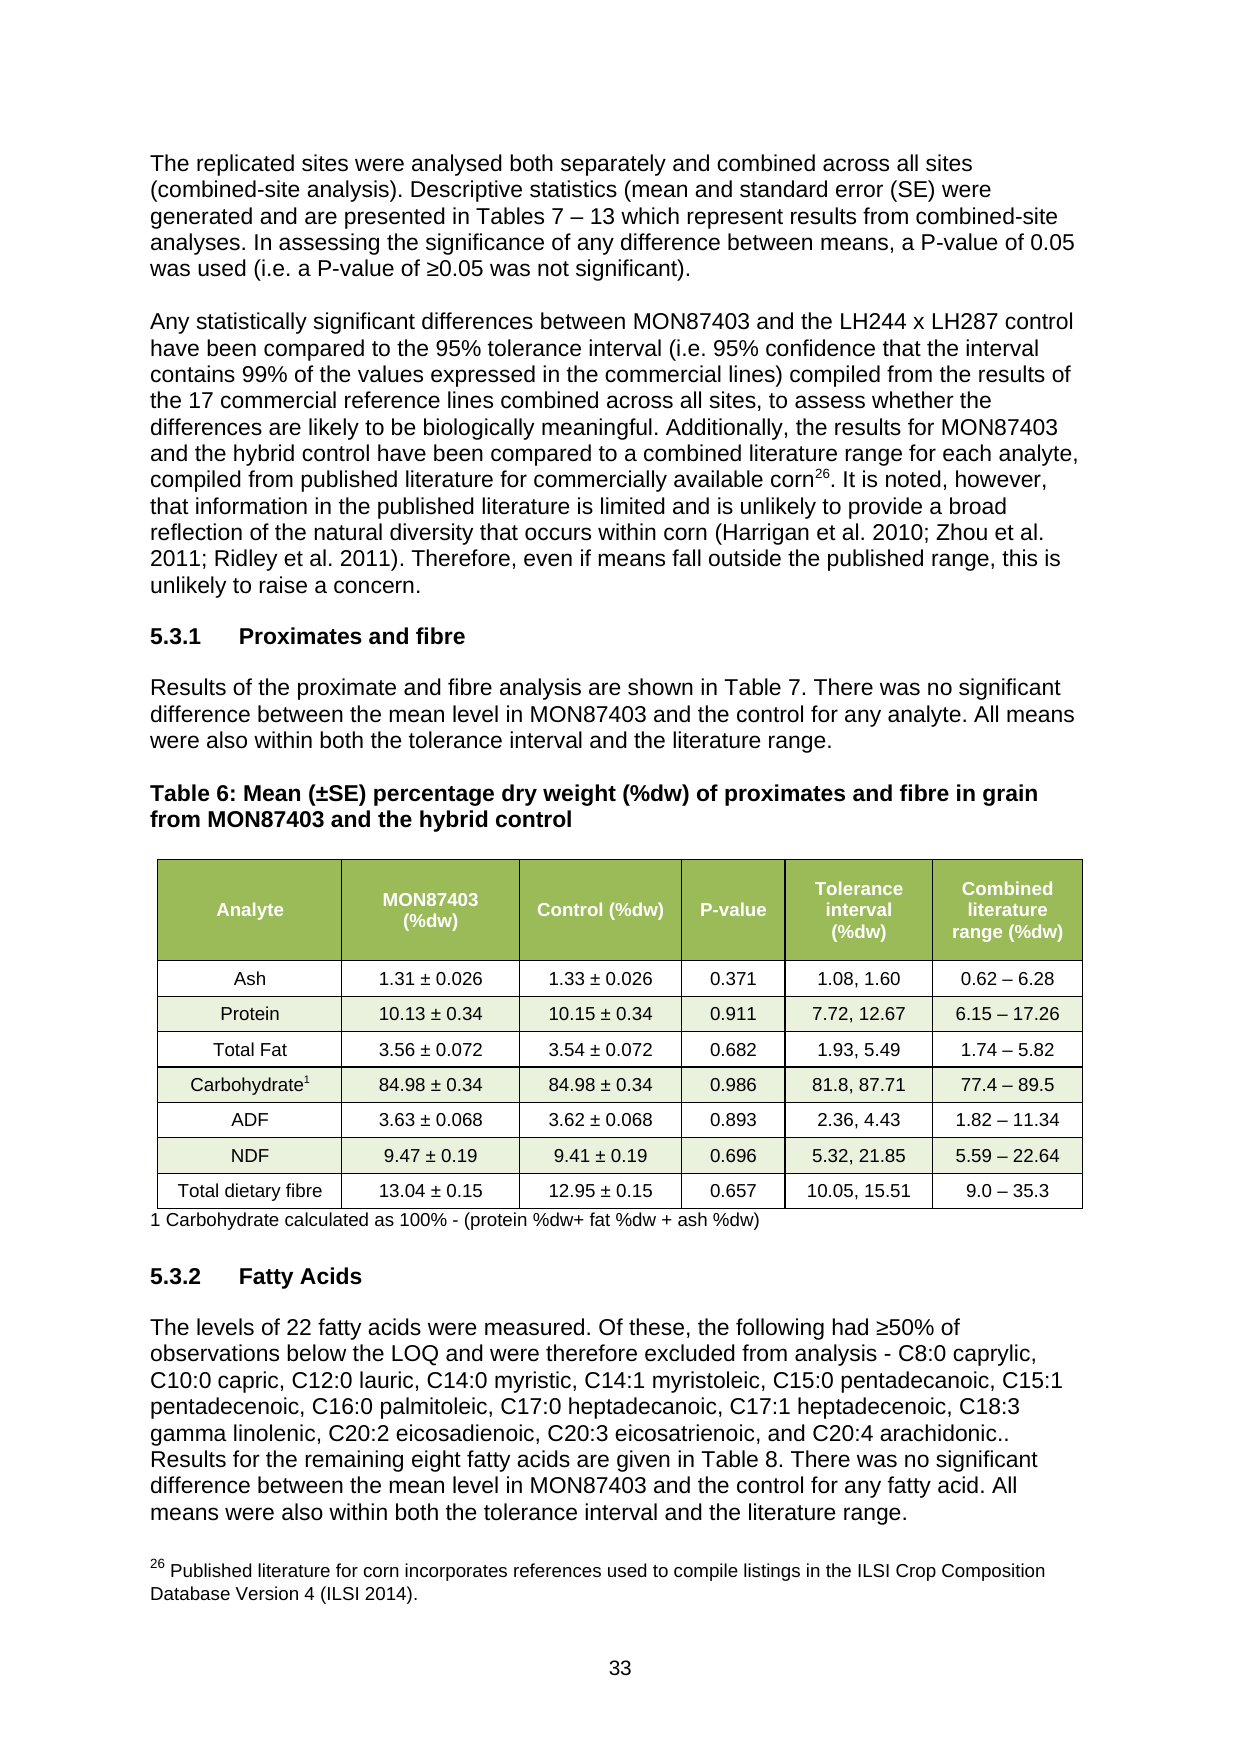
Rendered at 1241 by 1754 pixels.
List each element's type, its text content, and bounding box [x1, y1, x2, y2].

table_cell 1.93, 5.49 [786, 1032, 932, 1066]
table_cell 0.911 [682, 997, 784, 1031]
table_cell Protein [158, 997, 341, 1031]
table_cell NDF [158, 1138, 341, 1173]
table_header Control (%dw) [520, 860, 681, 960]
table_cell 10.13 ± 0.34 [342, 997, 519, 1031]
table_cell 3.63 ± 0.068 [342, 1103, 519, 1137]
table_cell 0.682 [682, 1032, 784, 1066]
table_cell 10.15 ± 0.34 [520, 997, 681, 1031]
table_header Combined literature range (%dw) [933, 860, 1082, 960]
text The levels of 22 fatty acids were measured. Of these, the following had ≥50% of observations below the LOQ and were therefore excluded from analysis - C8:0 caprylic, C10:0 capric, C12:0 lauric, C14:0 myristic, C14:1 myristoleic, C15:0 pentadecanoic, C15:1 pentadecenoic, C16:0 palmitoleic, C17:0 heptadecanoic, C17:1 heptadecenoic, C18:3 gamma linolenic, C20:2 eicosadienoic, C20:3 eicosatrienoic, and C20:4 arachidonic.. Results for the remaining eight fatty acids are given in Table 8. There was no significant difference between the mean level in MON87403 and the control for any fatty acid. All means were also within both the tolerance interval and the literature range. [150, 1314, 1090, 1525]
table_cell ADF [158, 1103, 341, 1137]
list Proximates and fibre [150, 623, 1090, 649]
table_cell 1.82 – 11.34 [933, 1103, 1082, 1137]
table_cell 0.696 [682, 1138, 784, 1173]
table_header Tolerance interval (%dw) [786, 860, 932, 960]
table_cell 9.0 – 35.3 [933, 1174, 1082, 1208]
text Table 6: Mean (±SE) percentage dry weight (%dw) of proximates and fibre in grain from MON87403 and the hybrid control [150, 780, 1090, 832]
table_cell 3.56 ± 0.072 [342, 1032, 519, 1066]
text Any statistically significant differences between MON87403 and the LH244 x LH287 control have been compared to the 95% tolerance interval (i.e. 95% confidence that the interval contains 99% of the values expressed in the commercial lines) compiled from the results of the 17 commercial reference lines combined across all sites, to assess whether the differences are likely to be biologically meaningful. Additionally, the results for MON87403 and the hybrid control have been compared to a combined literature range for each analyte, compiled from published literature for commercially available corn. It is noted, however, that information in the published literature is limited and is unlikely to provide a broad reflection of the natural diversity that occurs within corn (Harrigan et al. 2010; Zhou et al. 2011; Ridley et al. 2011). Therefore, even if means fall outside the published range, this is unlikely to raise a concern. [150, 308, 1090, 598]
table_cell 13.04 ± 0.15 [342, 1174, 519, 1208]
text Results of the proximate and fibre analysis are shown in Table 7. There was no significant difference between the mean level in MON87403 and the control for any analyte. All means were also within both the tolerance interval and the literature range. [150, 674, 1090, 753]
table_cell 84.98 ± 0.34 [342, 1068, 519, 1102]
table_cell 12.95 ± 0.15 [520, 1174, 681, 1208]
table_cell 5.32, 21.85 [786, 1138, 932, 1173]
table_header P-value [682, 860, 784, 960]
text 1 Carbohydrate calculated as 100% - (protein %dw+ fat %dw + ash %dw) [150, 1209, 1090, 1238]
table_cell 0.371 [682, 961, 784, 996]
table_cell 81.8, 87.71 [786, 1068, 932, 1102]
table_cell 10.05, 15.51 [786, 1174, 932, 1208]
table_cell 1.74 – 5.82 [933, 1032, 1082, 1066]
table_cell Carbohydrate1 [158, 1068, 341, 1102]
table_cell 7.72, 12.67 [786, 997, 932, 1031]
table_cell 1.31 ± 0.026 [342, 961, 519, 996]
table_cell 3.62 ± 0.068 [520, 1103, 681, 1137]
table_cell 3.54 ± 0.072 [520, 1032, 681, 1066]
list Fatty Acids [150, 1263, 1090, 1289]
table_cell 9.41 ± 0.19 [520, 1138, 681, 1173]
table_cell 1.33 ± 0.026 [520, 961, 681, 996]
table_cell 1.08, 1.60 [786, 961, 932, 996]
table_cell Total Fat [158, 1032, 341, 1066]
text The replicated sites were analysed both separately and combined across all sites (combined-site analysis). Descriptive statistics (mean and standard error (SE) were generated and are presented in Tables 7 – 13 which represent results from combined-site analyses. In assessing the significance of any difference between means, a P-value of 0.05 was used (i.e. a P-value of ≥0.05 was not significant). [150, 150, 1090, 282]
table_cell 6.15 – 17.26 [933, 997, 1082, 1031]
table_cell 0.986 [682, 1068, 784, 1102]
table_header MON87403 (%dw) [342, 860, 519, 960]
table_cell 2.36, 4.43 [786, 1103, 932, 1137]
table_cell 84.98 ± 0.34 [520, 1068, 681, 1102]
table_cell 77.4 – 89.5 [933, 1068, 1082, 1102]
table_header Analyte [158, 860, 341, 960]
table_cell 0.893 [682, 1103, 784, 1137]
table_cell 0.62 – 6.28 [933, 961, 1082, 996]
table_cell Total dietary fibre [158, 1174, 341, 1208]
table_cell Ash [158, 961, 341, 996]
table_cell 0.657 [682, 1174, 784, 1208]
table_cell 9.47 ± 0.19 [342, 1138, 519, 1173]
table_cell 5.59 – 22.64 [933, 1138, 1082, 1173]
